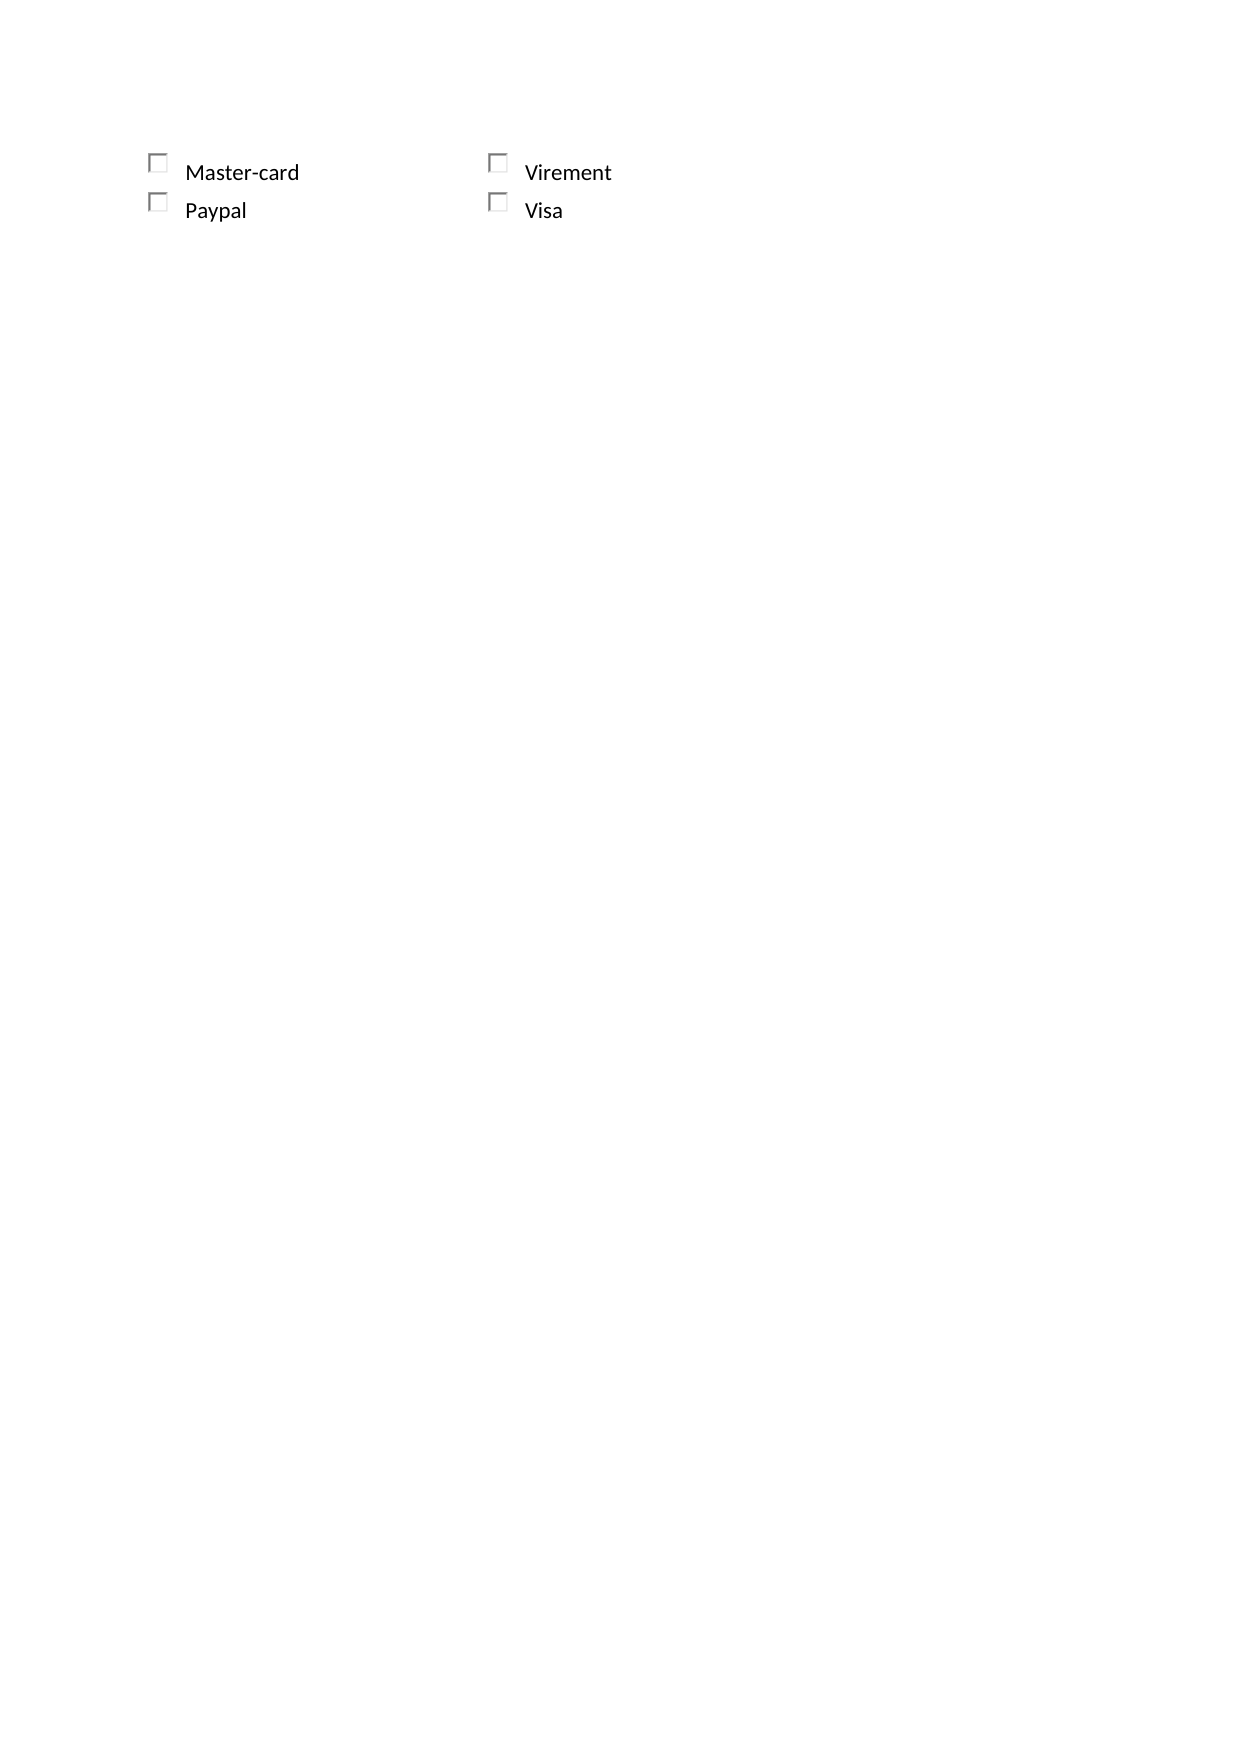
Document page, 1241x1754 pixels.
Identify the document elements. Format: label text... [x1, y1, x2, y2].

text Master-card [148, 148, 413, 186]
text Paypal [148, 186, 413, 224]
text Virement [487, 148, 753, 186]
text Visa [487, 186, 753, 224]
